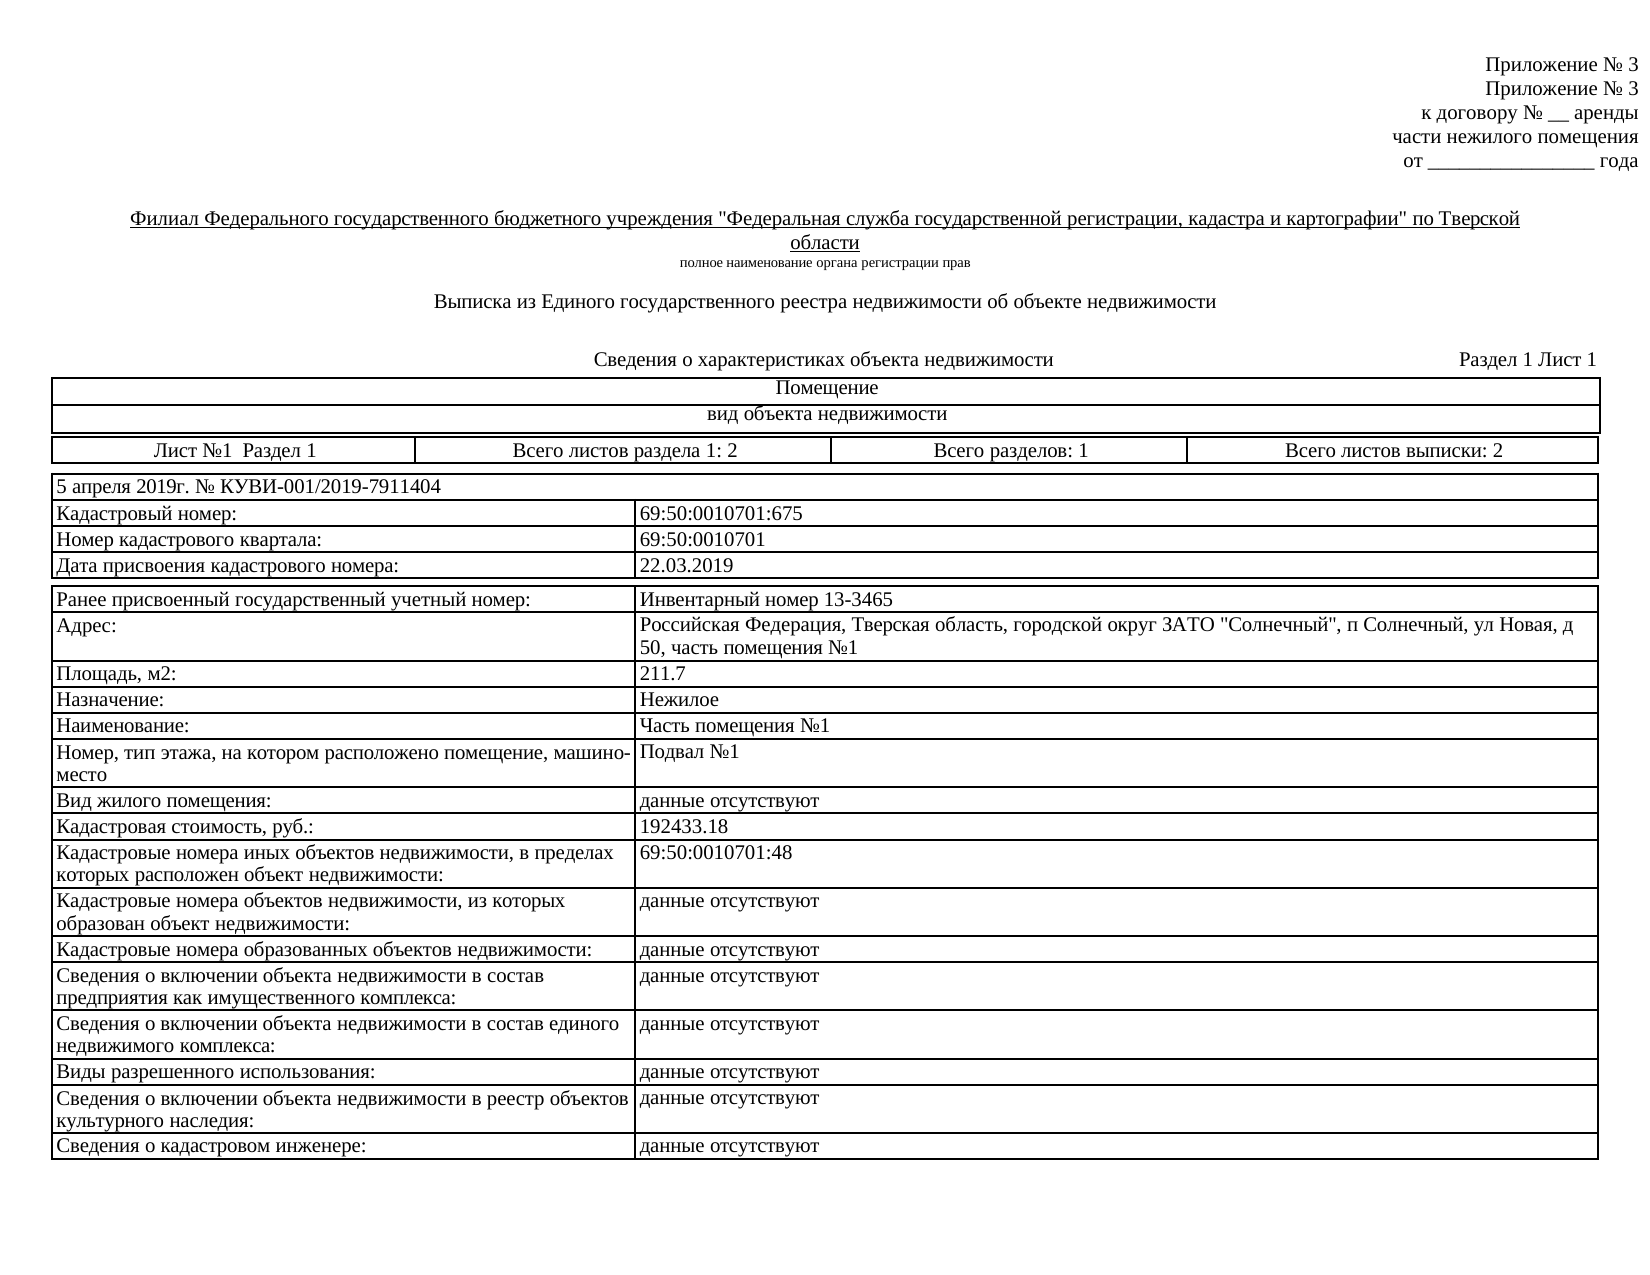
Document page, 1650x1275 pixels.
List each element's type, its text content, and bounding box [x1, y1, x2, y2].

table_cell Дата присвоения кадастрового номера: [53, 553, 634, 577]
table_cell Кадастровые номера образованных объектов недвижимости: [53, 937, 634, 961]
table_cell Сведения о включении объекта недвижимости в состав предприятия как имущественного комплекса: [53, 963, 634, 1009]
table_cell Наименование: [53, 714, 634, 738]
table_cell [635, 579, 1598, 585]
table_cell 69:50:0010701 [636, 527, 1597, 551]
text Выписка из Единого государственного реестра недвижимости об объекте недвижимости [96, 288, 1554, 313]
table_cell Кадастровый номер: [53, 501, 634, 525]
table_cell Вид жилого помещения: [53, 788, 634, 812]
text части нежилого помещения [25, 124, 1638, 148]
table_header Лист №1 Раздел 1 [53, 438, 414, 462]
table_cell Кадастровые номера объектов недвижимости, из которых образован объект недвижимости: [53, 889, 634, 935]
text Сведения о характеристиках объекта недвижимости [52, 347, 1064, 371]
table_cell Сведения о кадастровом инженере: [53, 1134, 634, 1158]
text Раздел 1 Лист 1 [1459, 347, 1610, 371]
text вид объекта недвижимости [96, 401, 1558, 425]
table_cell 69:50:0010701:675 [636, 501, 1597, 525]
table_cell 192433.18 [636, 814, 1597, 838]
table_cell 22.03.2019 [636, 553, 1597, 577]
text полное наименование органа регистрации прав [96, 254, 1554, 271]
table_cell Кадастровые номера иных объектов недвижимости, в пределах которых расположен объект недвижимости: [53, 841, 634, 887]
table_header 5 апреля 2019г. № КУВИ-001/2019-7911404 [53, 475, 1597, 499]
table_cell Подвал №1 [636, 740, 1597, 786]
table_cell Ранее присвоенный государственный учетный номер: [53, 587, 634, 611]
table_cell данные отсутствуют [636, 1060, 1597, 1084]
table_cell данные отсутствуют [636, 889, 1597, 935]
table_cell Часть помещения №1 [636, 714, 1597, 738]
text Филиал Федерального государственного бюджетного учреждения "Федеральная служба государственной регистрации, кадастра и картографии" по Тверской области [96, 207, 1554, 254]
table_cell данные отсутствуют [636, 1134, 1597, 1158]
table_cell Площадь, м2: [53, 662, 634, 686]
table_cell данные отсутствуют [636, 1086, 1597, 1132]
table_cell данные отсутствуют [636, 963, 1597, 1009]
table_cell [52, 579, 635, 585]
table_cell данные отсутствуют [636, 937, 1597, 961]
table_header Всего разделов: 1 [832, 438, 1186, 462]
text от ________________ года [25, 148, 1638, 172]
text Приложение № 3 к договору № __ аренды [25, 76, 1638, 124]
table_cell Сведения о включении объекта недвижимости в реестр объектов культурного наследия: [53, 1086, 634, 1132]
table_header Всего листов раздела 1: 2 [416, 438, 830, 462]
table_cell Инвентарный номер 13-3465 [636, 587, 1597, 611]
table_cell Виды разрешенного использования: [53, 1060, 634, 1084]
table_cell Назначение: [53, 688, 634, 712]
table_cell данные отсутствуют [636, 1011, 1597, 1057]
table_cell Номер кадастрового квартала: [53, 527, 634, 551]
text Приложение № 3 [25, 52, 1638, 76]
table_header Всего листов выписки: 2 [1188, 438, 1597, 462]
table_cell Кадастровая стоимость, руб.: [53, 814, 634, 838]
table_cell Номер, тип этажа, на котором расположено помещение, машино- место [53, 740, 634, 786]
text Помещение [96, 375, 1558, 399]
table_cell Сведения о включении объекта недвижимости в состав единого недвижимого комплекса: [53, 1011, 634, 1057]
table_cell 211.7 [636, 662, 1597, 686]
table_cell данные отсутствуют [636, 788, 1597, 812]
table_cell Адрес: [53, 613, 634, 659]
table_cell Нежилое [636, 688, 1597, 712]
table_cell 69:50:0010701:48 [636, 841, 1597, 887]
table_cell Российская Федерация, Тверская область, городской округ ЗАТО "Солнечный", п Солнечный, ул Новая, д 50, часть помещения №1 [636, 613, 1597, 659]
